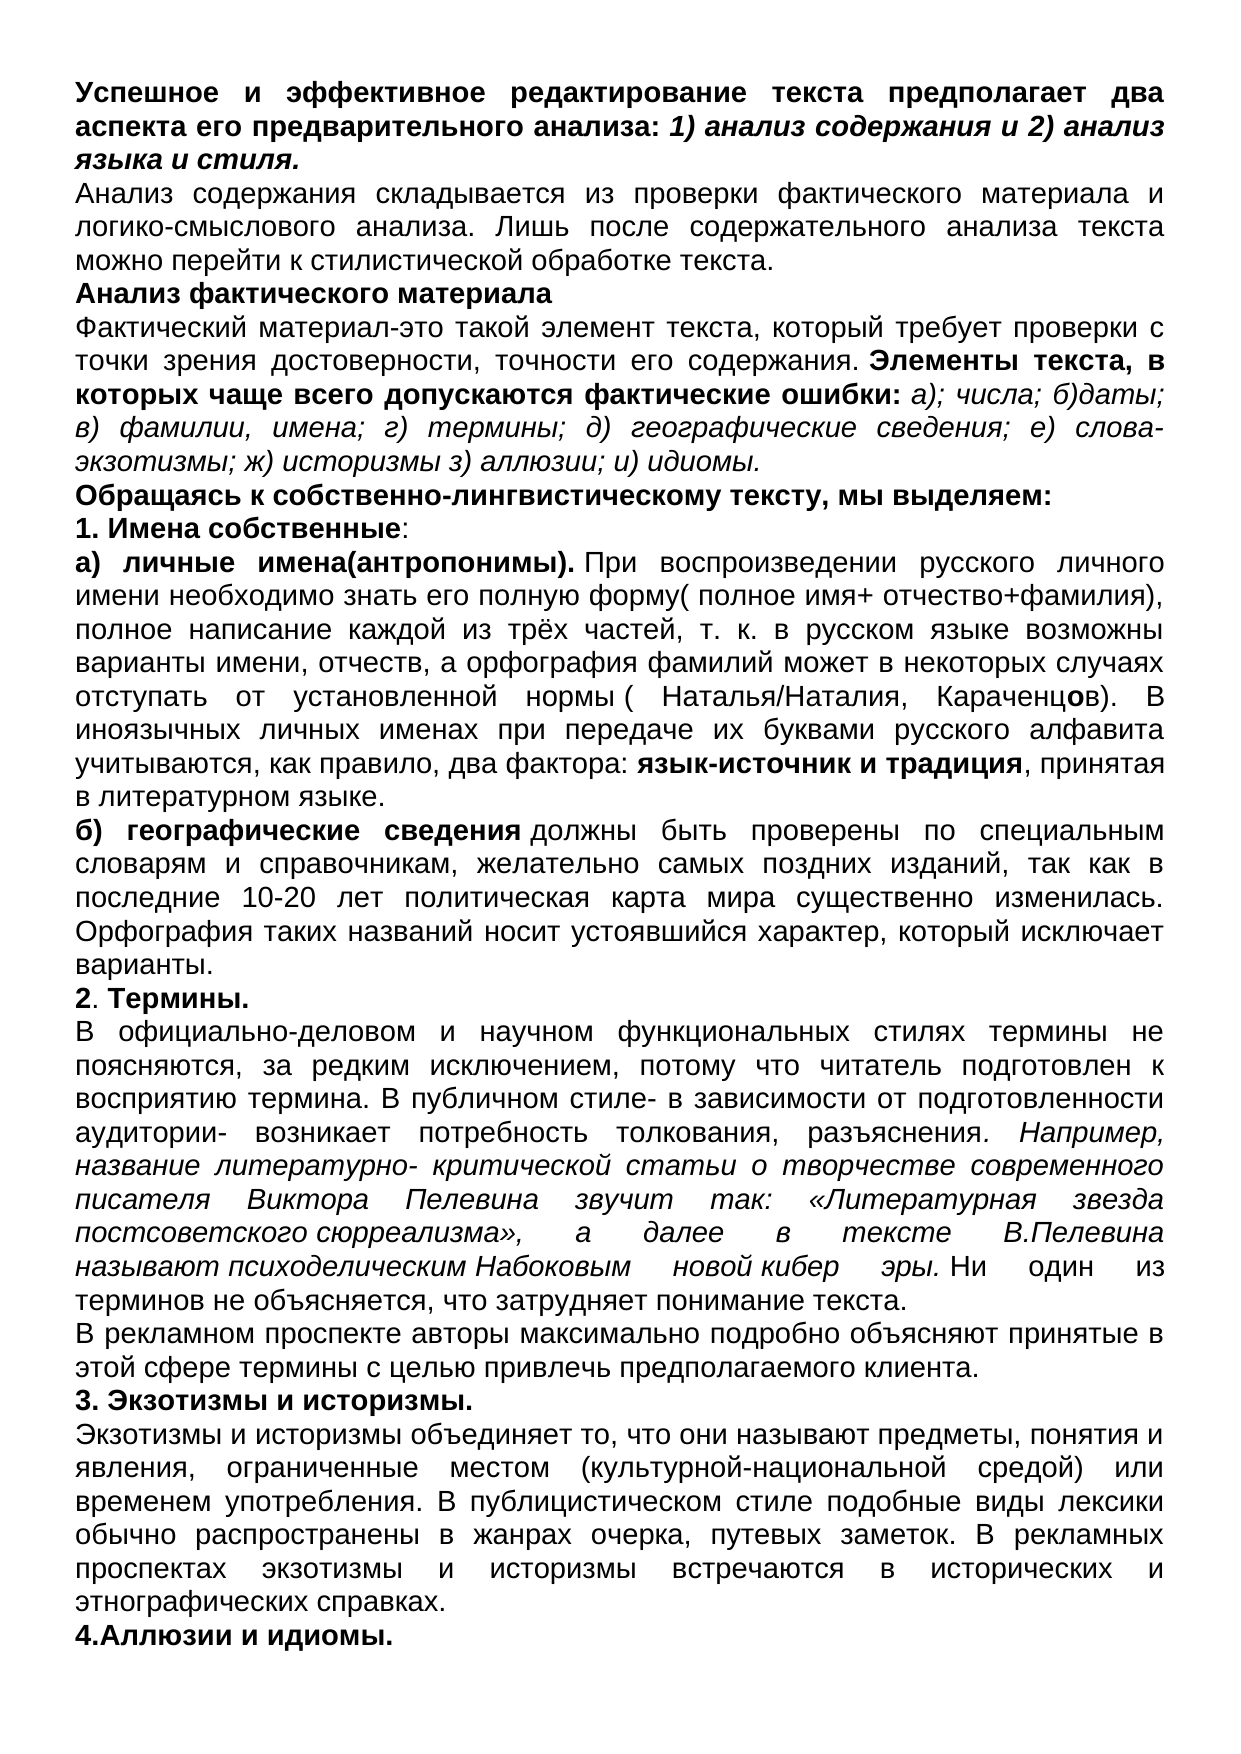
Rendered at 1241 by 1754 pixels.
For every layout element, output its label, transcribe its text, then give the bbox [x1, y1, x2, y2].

text Анализ содержания складывается из проверки фактического материала и логико-смыслового анализа. Лишь после содержательного анализа текста можно перейти к стилистической обработке текста. [75, 176, 1165, 276]
text В рекламном проспекте авторы максимально подробно объясняют принятые в этой сфере термины с целью привлечь предполагаемого клиента. [75, 1316, 1165, 1383]
text 1. Имена собственные: [75, 511, 1165, 544]
text В официально-деловом и научном функциональных стилях термины не поясняются, за редким исключением, потому что читатель подготовлен к восприятию термина. В публичном стиле- в зависимости от подготовленности аудитории- возникает потребность толкования, разъяснения. Например, название литературно- критической статьи о творчестве современного писателя Виктора Пелевина звучит так: «Литературная звезда постсоветского сюрреализма», а далее в тексте В.Пелевина называют психоделическим Набоковым новой кибер эры. Ни один из терминов не объясняется, что затрудняет понимание текста. [75, 1014, 1165, 1316]
text 2. Термины. [75, 981, 1165, 1014]
text Фактический материал-это такой элемент текста, который требует проверки с точки зрения достоверности, точности его содержания. Элементы текста, в которых чаще всего допускаются фактические ошибки: а); числа; б)даты; в) фамилии, имена; г) термины; д) географические сведения; е) слова-экзотизмы; ж) историзмы з) аллюзии; и) идиомы. [75, 310, 1165, 477]
text а) личные имена(антропонимы). При воспроизведении русского личного имени необходимо знать его полную форму( полное имя+ отчество+фамилия), полное написание каждой из трёх частей, т. к. в русском языке возможны варианты имени, отчеств, а орфография фамилий может в некоторых случаях отступать от установленной нормы ( Наталья/Наталия, Караченцов). В иноязычных личных именах при передаче их буквами русского алфавита учитываются, как правило, два фактора: язык-источник и традиция, принятая в литературном языке. [75, 544, 1165, 813]
text Успешное и эффективное редактирование текста предполагает два аспекта его предварительного анализа: 1) анализ содержания и 2) анализ языка и стиля. [75, 75, 1165, 176]
text Экзотизмы и историзмы объединяет то, что они называют предметы, понятия и явления, ограниченные местом (культурной-национальной средой) или временем употребления. В публицистическом стиле подобные виды лексики обычно распространены в жанрах очерка, путевых заметок. В рекламных проспектах экзотизмы и историзмы встречаются в исторических и этнографических справках. [75, 1417, 1165, 1618]
text 3. Экзотизмы и историзмы. [75, 1383, 1165, 1417]
text Обращаясь к собственно-лингвистическому тексту, мы выделяем: [75, 477, 1165, 511]
text б) географические сведения должны быть проверены по специальным словарям и справочникам, желательно самых поздних изданий, так как в последние 10-20 лет политическая карта мира существенно изменилась. Орфография таких названий носит устоявшийся характер, который исключает варианты. [75, 813, 1165, 981]
text 4.Аллюзии и идиомы. [75, 1618, 1165, 1651]
text Анализ фактического материала [75, 276, 1165, 310]
